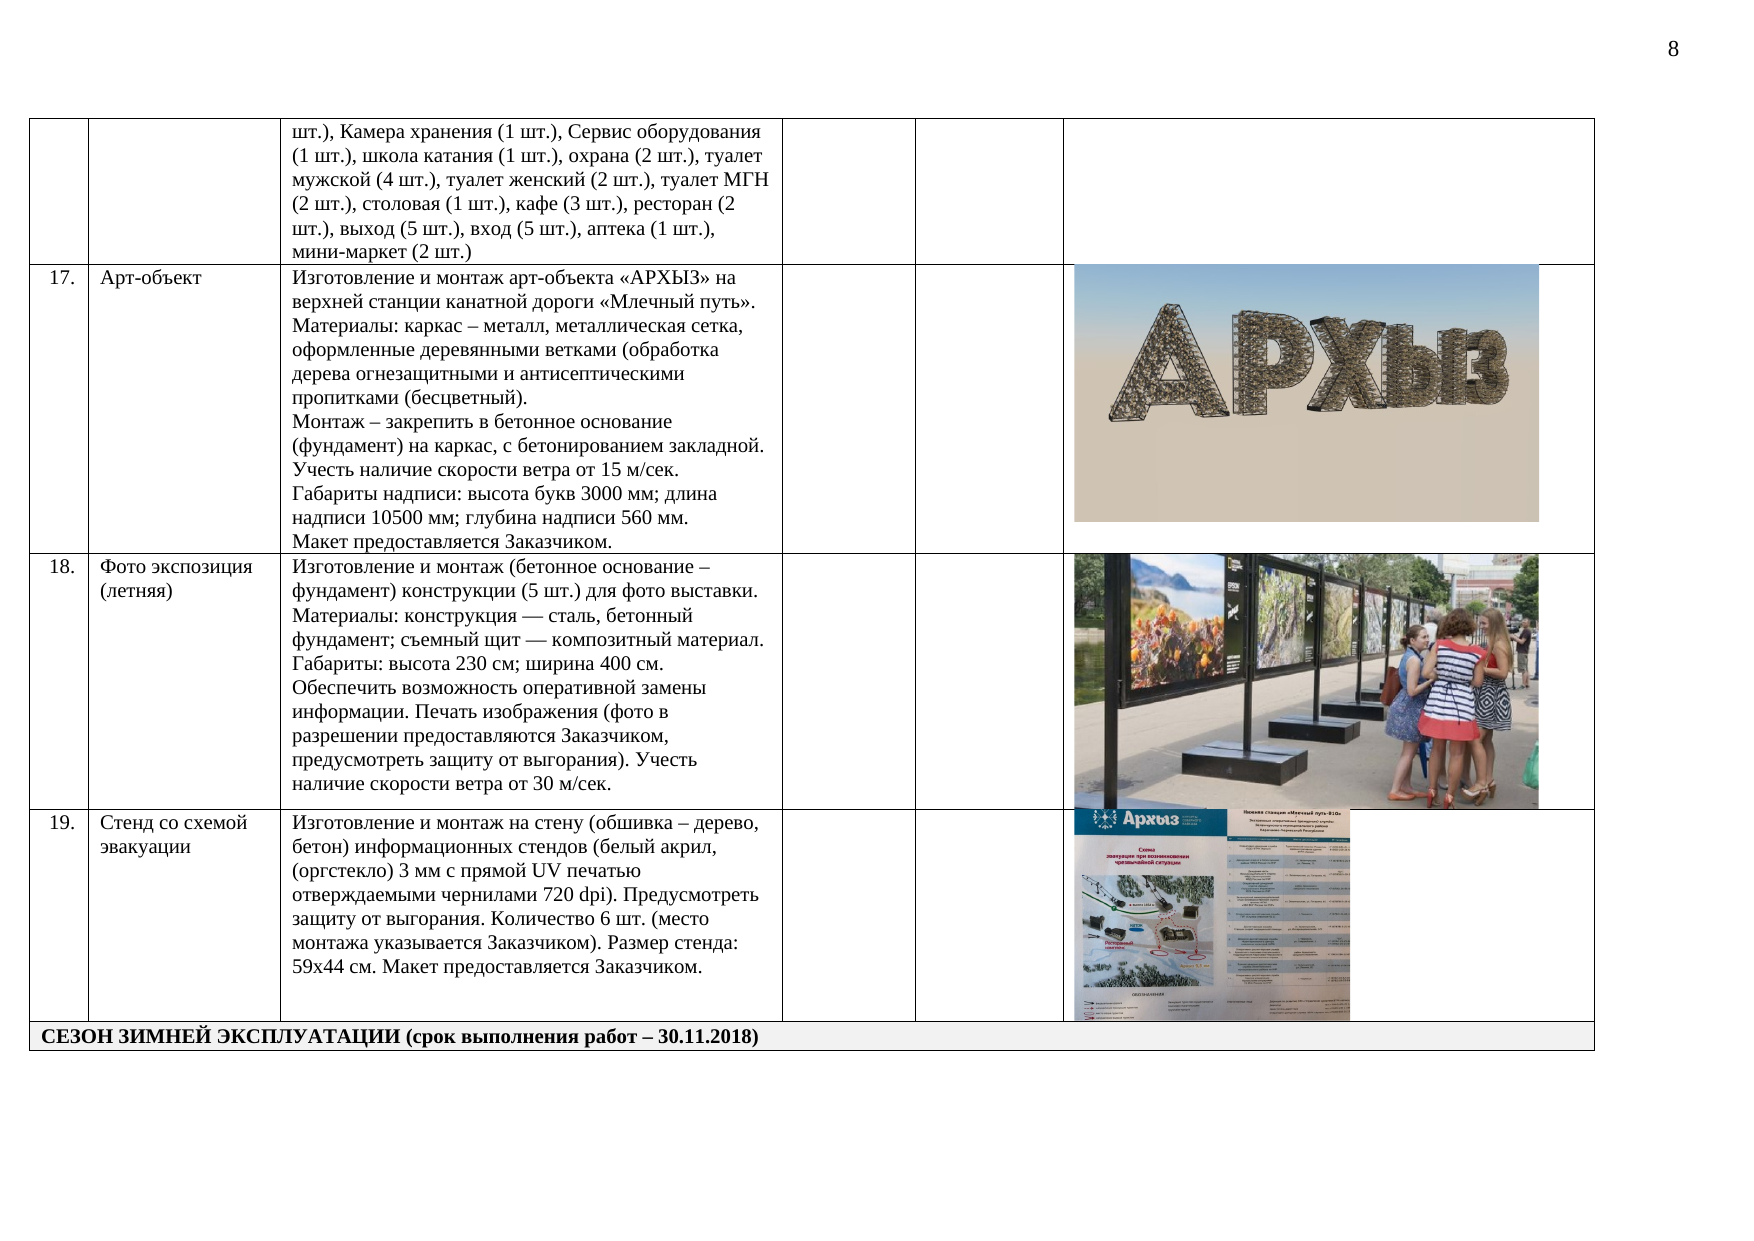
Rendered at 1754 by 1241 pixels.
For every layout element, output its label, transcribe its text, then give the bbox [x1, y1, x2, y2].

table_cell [281, 119, 782, 263]
table_cell [783, 554, 915, 808]
picture [1074, 554, 1539, 1021]
table_cell [783, 265, 915, 553]
table_cell Арт-объект [89, 265, 280, 553]
table_cell СЕЗОН ЗИМНЕЙ ЭКСПЛУАТАЦИИ (срок выполнения работ – 30.11.2018) [30, 1022, 1594, 1050]
table_cell [30, 119, 88, 263]
picture [1103, 811, 1116, 823]
table_cell [916, 119, 1063, 263]
table_cell Изготовление и монтаж арт-объекта «АРХЫЗ» на верхней станции канатной дороги «Млечный путь». Материалы: каркас – металл, металлическая сетка, оформленные деревянными ветками (обработка дерева огнезащитными и антисептическими пропитками (бесцветный). Монтаж – закрепить в бетонное основание (фундамент) на каркас, с бетонированием закладной. Учесть наличие скорости ветра от 15 м/сек. Габариты надписи: высота букв 3000 мм; длина надписи 10500 мм; глубина надписи 560 мм. Макет предоставляется Заказчиком. [281, 265, 782, 553]
table_cell [1064, 119, 1594, 263]
table_cell [916, 554, 1063, 808]
table_cell Изготовление и монтаж на стену (обшивка – дерево, бетон) информационных стендов (белый акрил, (оргстекло) 3 мм с прямой UV печатью отверждаемыми чернилами 720 dpi). Предусмотреть защиту от выгорания. Количество 6 шт. (место монтажа указывается Заказчиком). Размер стенда: 59х44 см. Макет предоставляется Заказчиком. [281, 810, 782, 1021]
table_cell [30, 265, 88, 553]
table_cell [1064, 265, 1594, 553]
table_cell [783, 119, 915, 263]
table_cell [783, 810, 915, 1021]
table_cell Стенд со схемой эвакуации [89, 810, 280, 1021]
table_cell [1064, 810, 1074, 1021]
picture [1074, 264, 1540, 522]
table_cell [916, 265, 1063, 553]
table_cell [1351, 810, 1594, 1021]
table_cell [1064, 554, 1074, 808]
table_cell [89, 119, 280, 263]
table_cell [30, 810, 88, 1021]
table_cell [30, 554, 88, 808]
table_cell Изготовление и монтаж (бетонное основание – фундамент) конструкции (5 шт.) для фото выставки. Материалы: конструкция ― сталь, бетонный фундамент; съемный щит ― композитный материал. Габариты: высота 230 см; ширина 400 см. Обеспечить возможность оперативной замены информации. Печать изображения (фото в разрешении предоставляются Заказчиком, предусмотреть защиту от выгорания). Учесть наличие скорости ветра от 30 м/сек. [281, 554, 782, 808]
table_cell Фото экспозиция (летняя) [89, 554, 280, 808]
table_cell [916, 810, 1063, 1021]
table_cell [1539, 554, 1594, 808]
